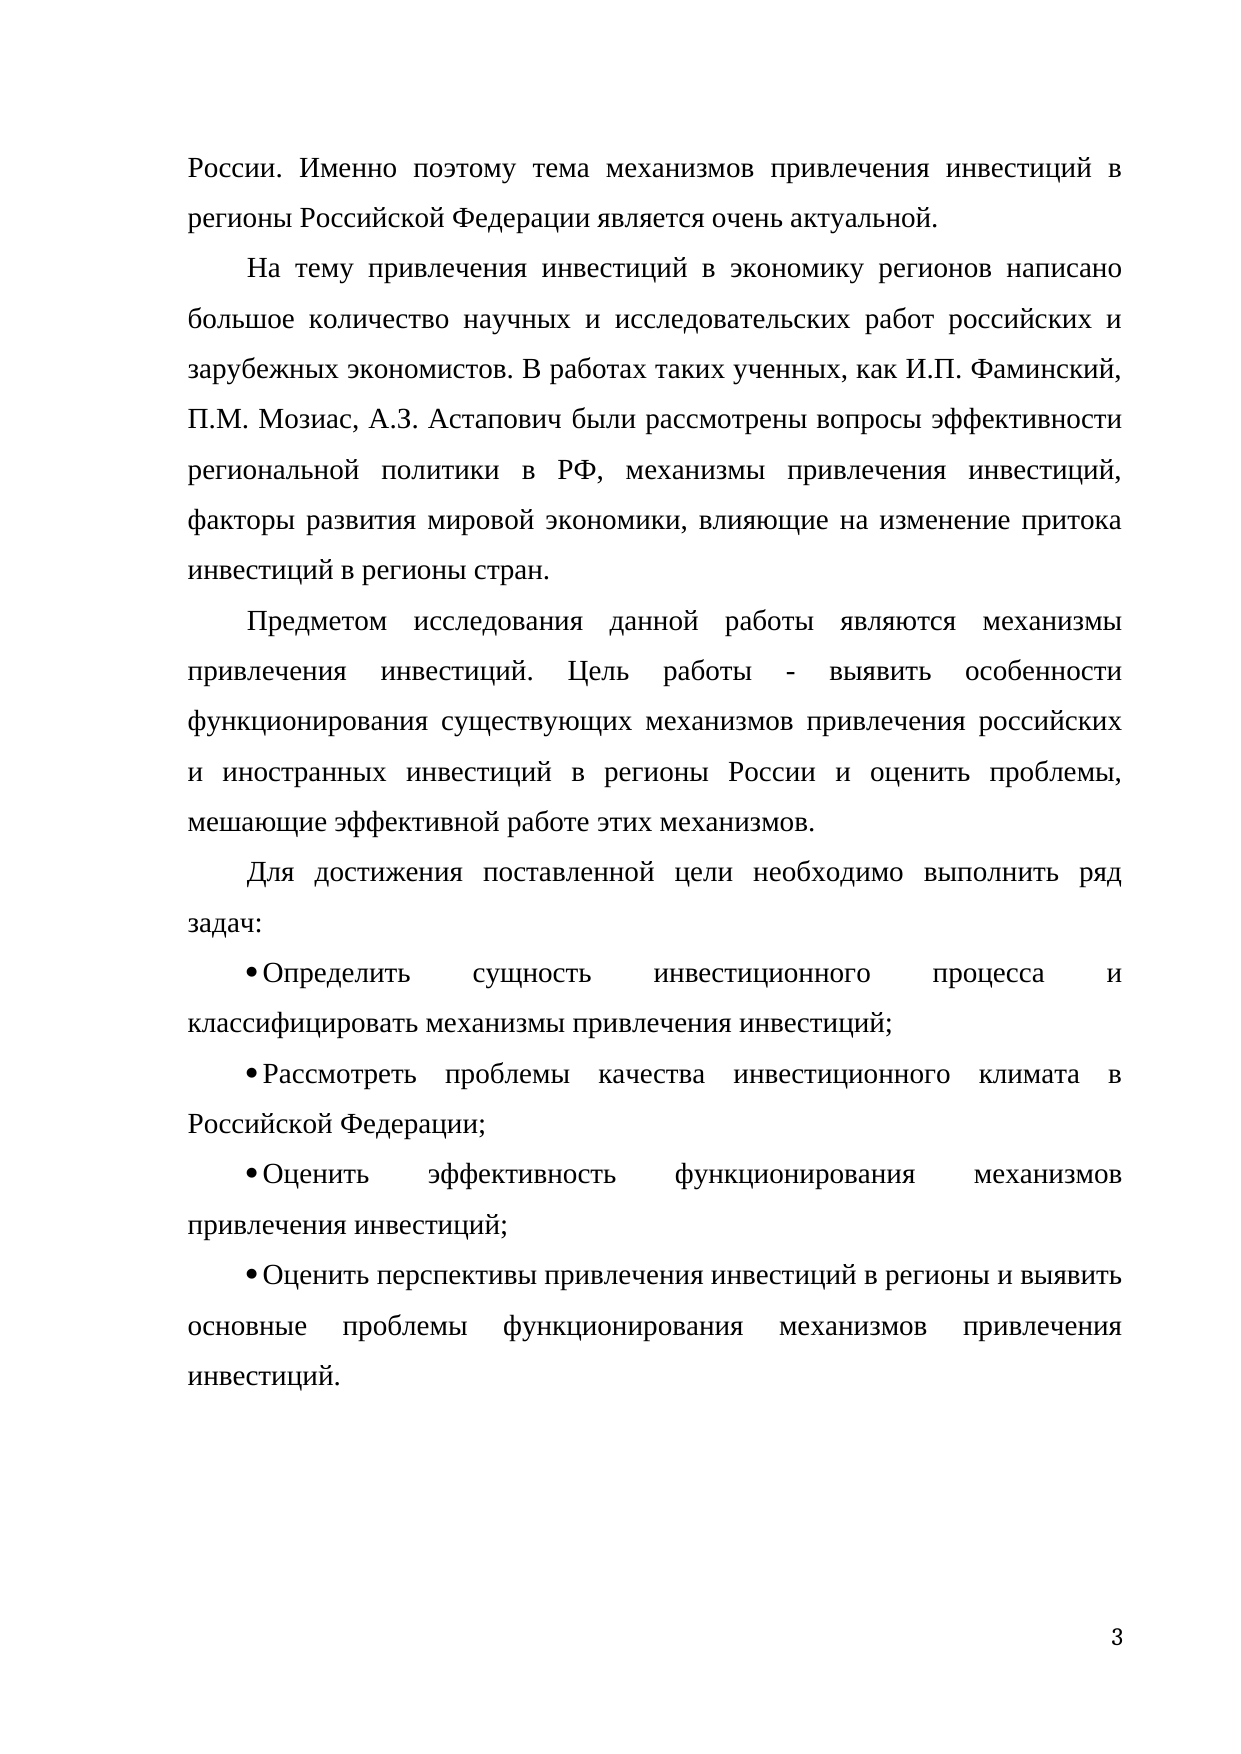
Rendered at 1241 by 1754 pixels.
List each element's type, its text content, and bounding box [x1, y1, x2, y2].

text Для достижения поставленной цели необходимо выполнить ряд задач: [187, 854, 1123, 938]
list Оценить эффективность функционирования механизмов привлечения инвестиций; [187, 1156, 1123, 1240]
list Оценить перспективы привлечения инвестиций в регионы и выявить основные проблемы функционирования механизмов привлечения инвестиций. [187, 1257, 1123, 1391]
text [187, 150, 1123, 234]
list Рассмотреть проблемы качества инвестиционного климата в Российской Федерации; [187, 1056, 1123, 1140]
list Определить сущность инвестиционного процесса и классифицировать механизмы привлечения инвестиций; [187, 955, 1123, 1039]
text На тему привлечения инвестиций в экономику регионов написано большое количество научных и исследовательских работ российских и зарубежных экономистов. В работах таких ученных, как И.П. Фаминский, П.М. Мозиас, А.З. Астапович были рассмотрены вопросы эффективности региональной политики в РФ, механизмы привлечения инвестиций, факторы развития мировой экономики, влияющие на изменение притока инвестиций в регионы стран. [187, 251, 1123, 586]
text Предметом исследования данной работы являются механизмы привлечения инвестиций. Цель работы - выявить особенности функционирования существующих механизмов привлечения российских и иностранных инвестиций в регионы России и оценить проблемы, мешающие эффективной работе этих механизмов. [187, 603, 1123, 838]
